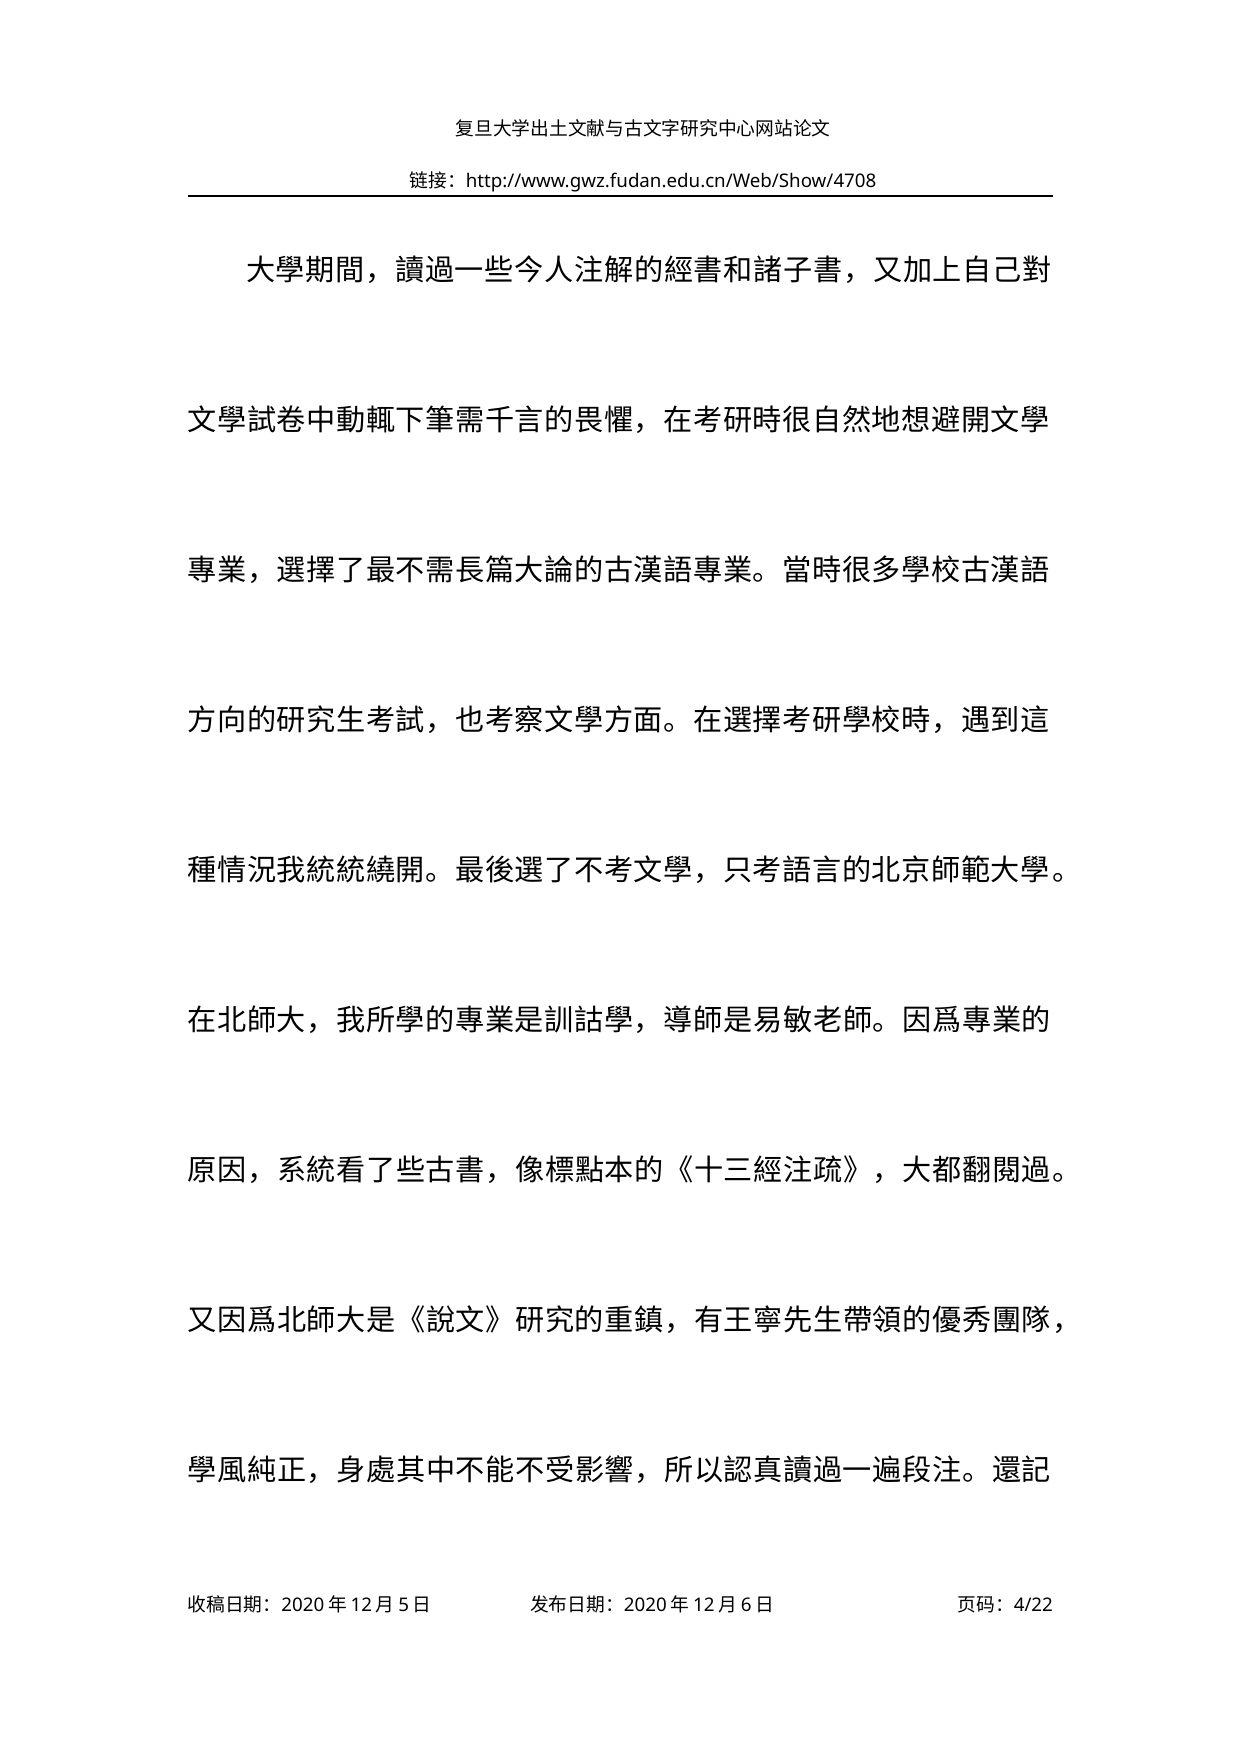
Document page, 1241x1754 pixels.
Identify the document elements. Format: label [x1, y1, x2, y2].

text [187, 231, 1053, 1506]
